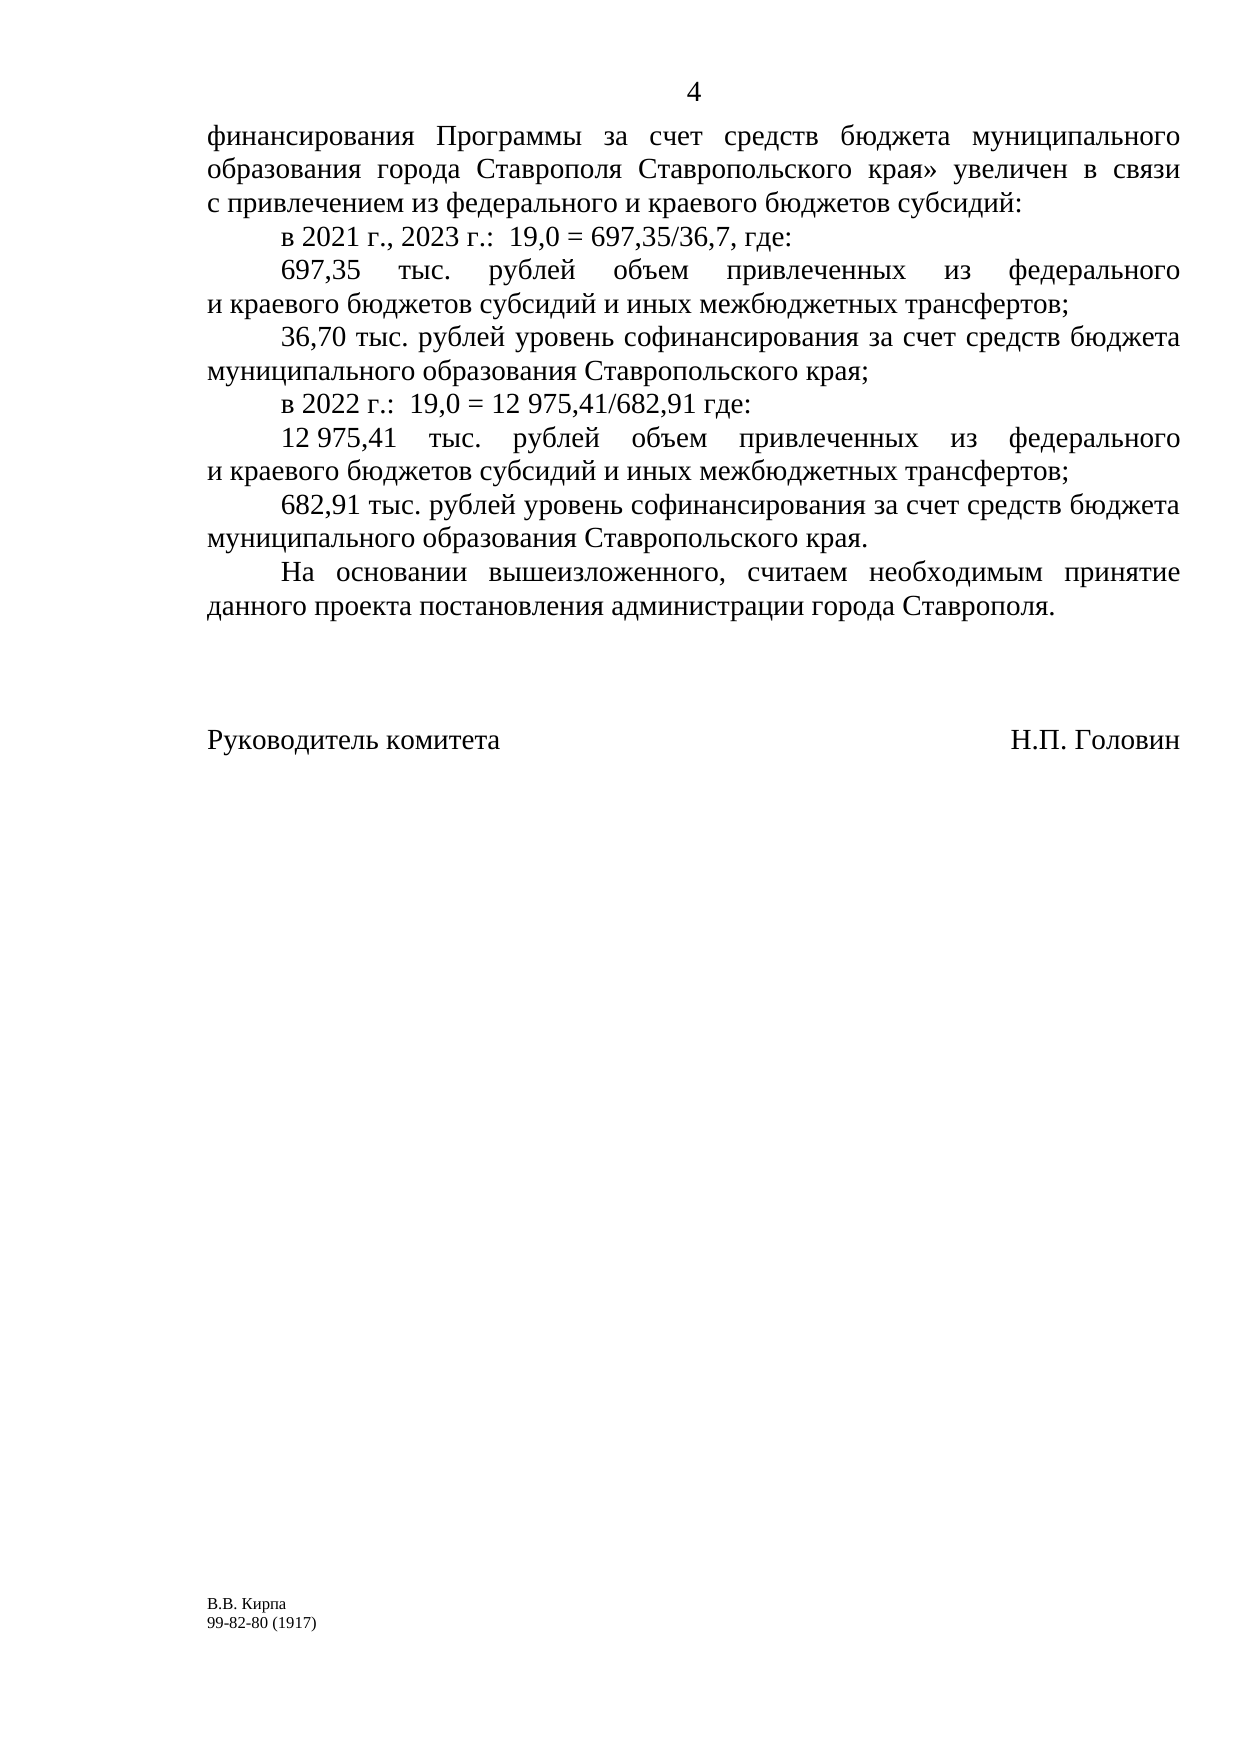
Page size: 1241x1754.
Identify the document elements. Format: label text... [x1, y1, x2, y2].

text в 2022 г.: 19,0 = 12 975,41/682,91 где: [207, 386, 1181, 420]
text в 2021 г., 2023 г.: 19,0 = 697,35/36,7, где: [207, 219, 1181, 252]
text Руководитель комитета Н.П. Головин [207, 722, 1181, 755]
text 697,35 тыс. рублей объем привлеченных из федерального и краевого бюджетов субсидий и иных межбюджетных трансфертов; [207, 252, 1181, 319]
text 682,91 тыс. рублей уровень софинансирования за счет средств бюджета муниципального образования Ставропольского края. [207, 487, 1181, 554]
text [207, 118, 1181, 219]
text На основании вышеизложенного, считаем необходимым принятие данного проекта постановления администрации города Ставрополя. [207, 554, 1181, 621]
text 12 975,41 тыс. рублей объем привлеченных из федерального и краевого бюджетов субсидий и иных межбюджетных трансфертов; [207, 420, 1181, 487]
text 36,70 тыс. рублей уровень софинансирования за счет средств бюджета муниципального образования Ставропольского края; [207, 319, 1181, 386]
text В.В. Кирпа [207, 1594, 1181, 1613]
text 99-82-80 (1917) [207, 1613, 1181, 1632]
